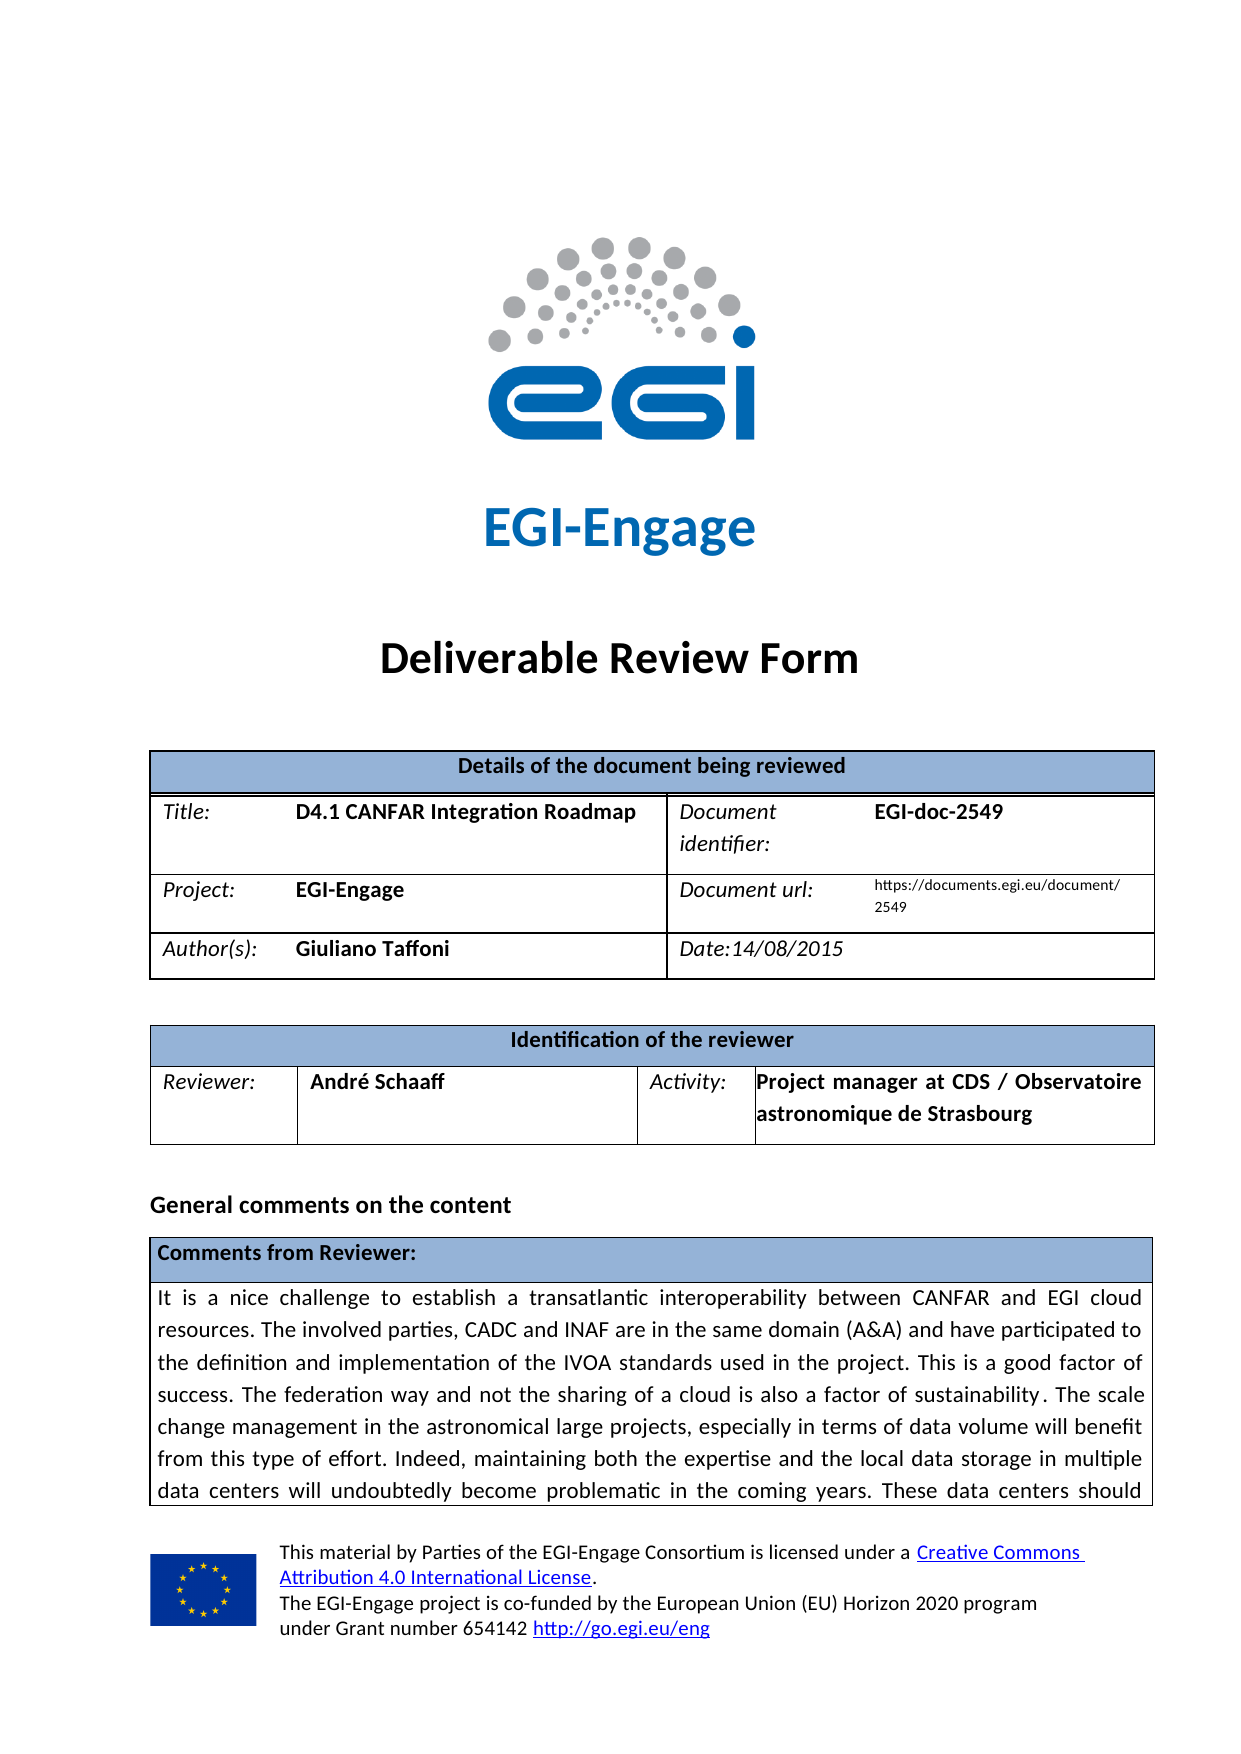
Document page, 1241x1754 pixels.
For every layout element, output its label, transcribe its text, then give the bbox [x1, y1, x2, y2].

table_cell Document url: [668, 875, 873, 932]
table_cell EGI-Engage [283, 875, 666, 932]
table_cell André Schaaff [298, 1067, 637, 1144]
table_cell Giuliano Taffoni [283, 934, 666, 978]
table_cell EGI-doc-2549 [874, 797, 1154, 873]
table_cell D4.1 CANFAR Integration Roadmap [283, 797, 666, 873]
title Deliverable Review Form [150, 629, 1090, 684]
table_header Details of the document being reviewed [151, 752, 1154, 792]
text EGI-Engage [150, 489, 1090, 561]
table_cell Author(s): [151, 934, 283, 978]
table_cell https://documents.egi.eu/document/2549 [874, 875, 1154, 932]
table_header Identification of the reviewer [151, 1026, 1154, 1066]
table_cell Document identifier: [668, 797, 873, 873]
table_cell Project: [151, 875, 283, 932]
table_cell Date:14/08/2015 [668, 934, 873, 978]
table_header Comments from Reviewer: [151, 1238, 1152, 1282]
text General comments on the content [150, 1189, 1090, 1220]
table_cell [874, 934, 1154, 978]
picture [452, 206, 788, 473]
table_cell Activity: [638, 1067, 755, 1144]
picture [150, 1554, 257, 1626]
table_cell Reviewer: [151, 1067, 297, 1144]
table_cell Title: [151, 797, 283, 873]
table_cell Project manager at CDS / Observatoire astronomique de Strasbourg [756, 1067, 1154, 1144]
